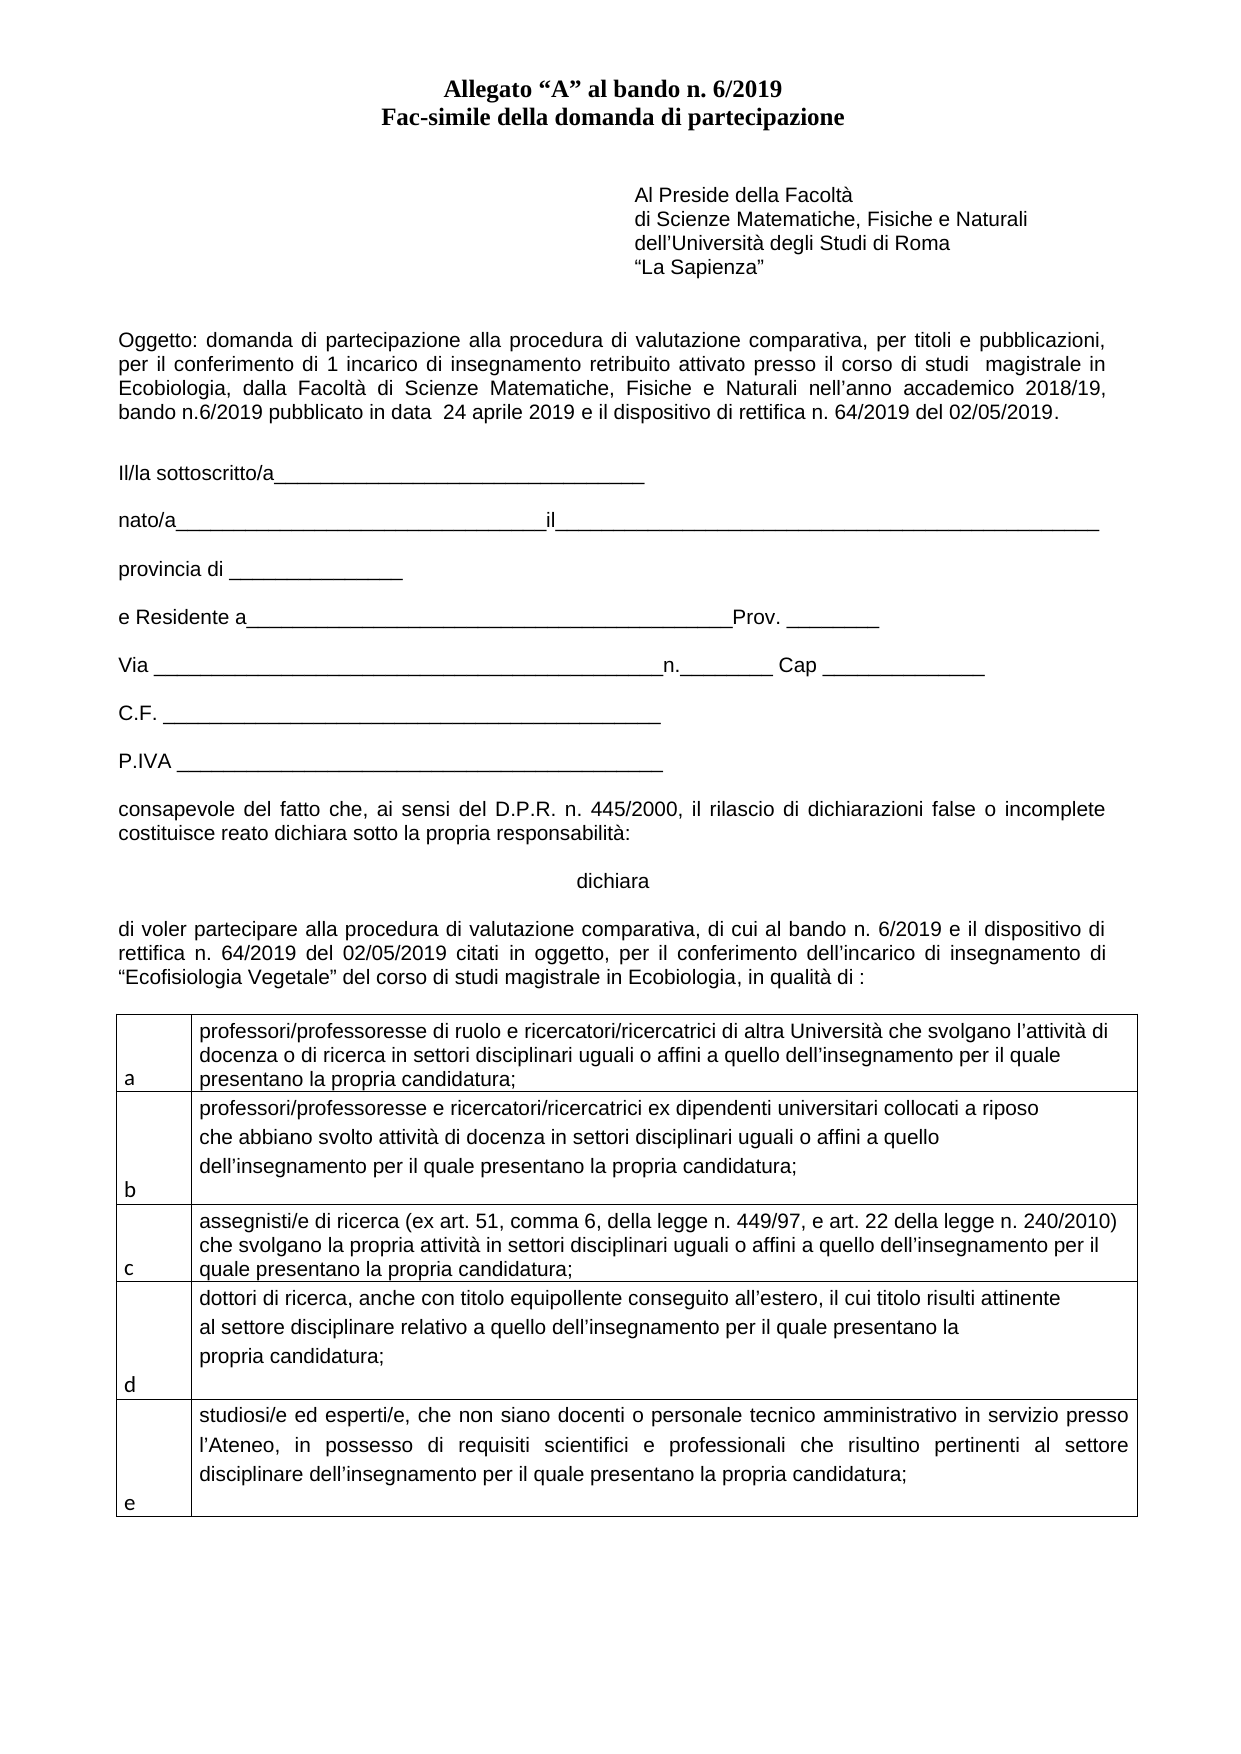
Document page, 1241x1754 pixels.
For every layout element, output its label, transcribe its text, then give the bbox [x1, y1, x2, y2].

text C.F. ___________________________________________ [118, 701, 1107, 725]
text dichiara [118, 869, 1107, 893]
text di voler partecipare alla procedura di valutazione comparativa, di cui al bando n. 6/2019 e il dispositivo di rettifica n. 64/2019 del 02/05/2019 citati in oggetto, per il conferimento dell’incarico di insegnamento di “Ecofisiologia Vegetale” del corso di studi magistrale in Ecobiologia, in qualità di : [118, 917, 1107, 988]
text Via ____________________________________________n.________ Cap ______________ [118, 653, 1107, 677]
text P.IVA __________________________________________ [118, 749, 1107, 773]
text consapevole del fatto che, ai sensi del D.P.R. n. 445/2000, il rilascio di dichiarazioni false o incomplete costituisce reato dichiara sotto la propria responsabilità: [118, 797, 1107, 845]
table_cell c [117, 1205, 191, 1281]
text nato/a________________________________il_______________________________________________ [118, 508, 1107, 532]
text di Scienze Matematiche, Fisiche e Naturali [561, 207, 1107, 231]
text Oggetto: domanda di partecipazione alla procedura di valutazione comparativa, per titoli e pubblicazioni, per il conferimento di 1 incarico di insegnamento retribuito attivato presso il corso di studi magistrale in Ecobiologia, dalla Facoltà di Scienze Matematiche, Fisiche e Naturali nell’anno accademico 2018/19, bando n.6/2019 pubblicato in data 24 aprile 2019 e il dispositivo di rettifica n. 64/2019 del 02/05/2019. [118, 328, 1107, 424]
table_cell dottori di ricerca, anche con titolo equipollente conseguito all’estero, il cui titolo risulti attinente al settore disciplinare relativo a quello dell’insegnamento per il quale presentano la propria candidatura; [192, 1282, 1137, 1398]
table_cell b [117, 1092, 191, 1203]
text dell’Università degli Studi di Roma [561, 231, 1107, 255]
table_cell e [117, 1400, 191, 1516]
table_header a [117, 1015, 191, 1091]
table_cell professori/professoresse e ricercatori/ricercatrici ex dipendenti universitari collocati a riposo che abbiano svolto attività di docenza in settori disciplinari uguali o affini a quello dell’insegnamento per il quale presentano la propria candidatura; [192, 1092, 1137, 1203]
text Al Preside della Facoltà [118, 183, 1107, 207]
text e Residente a__________________________________________Prov. ________ [118, 605, 1107, 629]
table_cell d [117, 1282, 191, 1398]
table_cell assegnisti/e di ricerca (ex art. 51, comma 6, della legge n. 449/97, e art. 22 della legge n. 240/2010) che svolgano la propria attività in settori disciplinari uguali o affini a quello dell’insegnamento per il quale presentano la propria candidatura; [192, 1205, 1137, 1281]
text Il/la sottoscritto/a________________________________ [118, 460, 1107, 484]
text provincia di _______________ [118, 557, 1107, 581]
text “La Sapienza” [561, 255, 1107, 279]
table_header professori/professoresse di ruolo e ricercatori/ricercatrici di altra Università che svolgano l’attività di docenza o di ricerca in settori disciplinari uguali o affini a quello dell’insegnamento per il quale presentano la propria candidatura; [192, 1015, 1137, 1091]
table_cell studiosi/e ed esperti/e, che non siano docenti o personale tecnico amministrativo in servizio presso l’Ateneo, in possesso di requisiti scientifici e professionali che risultino pertinenti al settore disciplinare dell’insegnamento per il quale presentano la propria candidatura; [192, 1400, 1137, 1516]
